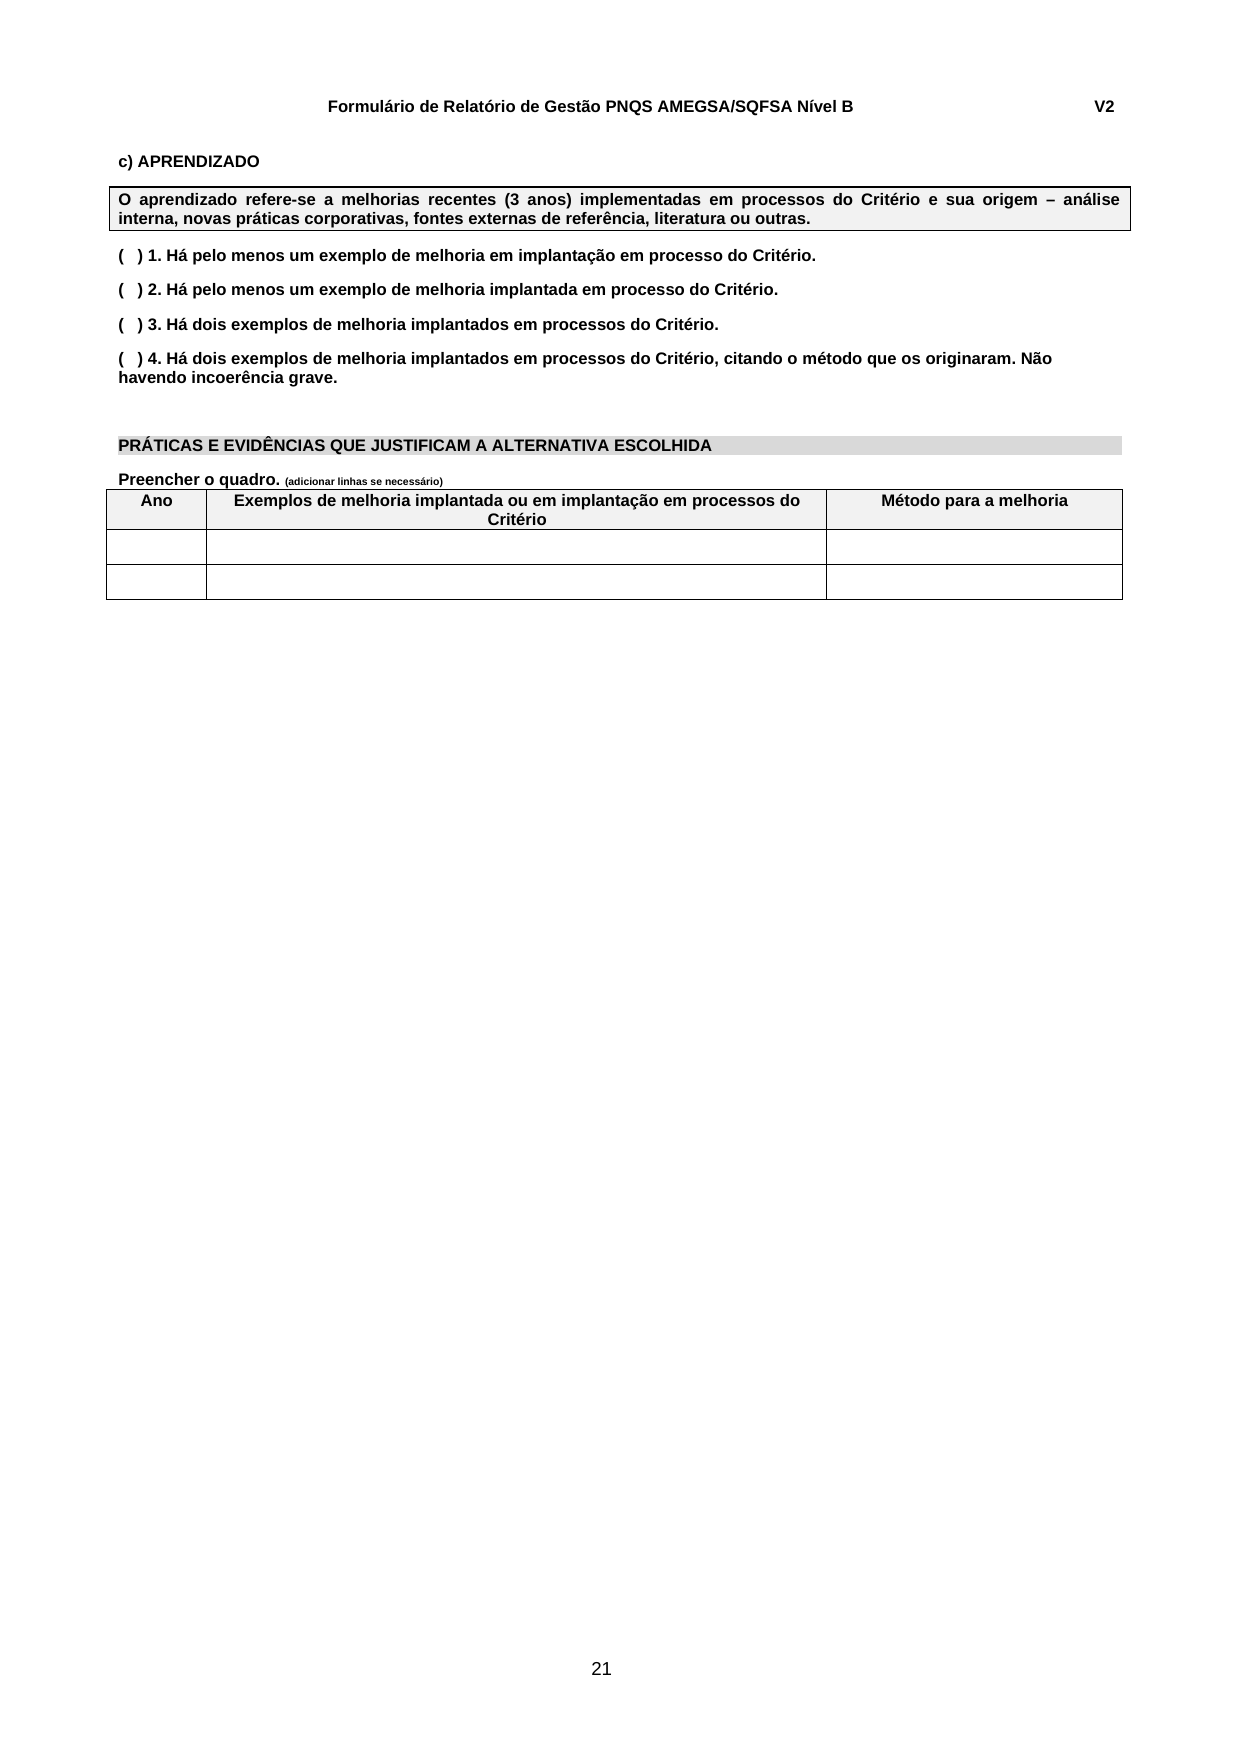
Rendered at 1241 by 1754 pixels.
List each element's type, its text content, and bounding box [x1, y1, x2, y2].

table_cell [107, 565, 206, 599]
text ( ) 4. Há dois exemplos de melhoria implantados em processos do Critério, citando o método que os originaram. Não havendo incoerência grave. [118, 348, 1122, 387]
table_cell [827, 530, 1122, 564]
table_cell [827, 565, 1122, 599]
text ( ) 3. Há dois exemplos de melhoria implantados em processos do Critério. [118, 314, 1122, 333]
table_header Exemplos de melhoria implantada ou em implantação em processos do Critério [207, 490, 826, 529]
text Preencher o quadro. (adicionar linhas se necessário) [118, 470, 1122, 489]
table_cell [207, 530, 826, 564]
text ( ) 1. Há pelo menos um exemplo de melhoria em implantação em processo do Critério. [118, 246, 1122, 265]
table_cell [207, 565, 826, 599]
table_cell [107, 530, 206, 564]
text PRÁTICAS E EVIDÊNCIAS QUE JUSTIFICAM A ALTERNATIVA ESCOLHIDA [118, 436, 1122, 455]
table_header Método para a melhoria [827, 490, 1122, 529]
table_header Ano [107, 490, 206, 529]
text ( ) 2. Há pelo menos um exemplo de melhoria implantada em processo do Critério. [118, 280, 1122, 299]
text O aprendizado refere-se a melhorias recentes (3 anos) implementadas em processos do Critério e sua origem – análise interna, novas práticas corporativas, fontes externas de referência, literatura ou outras. [110, 188, 1130, 230]
text c) APRENDIZADO [118, 152, 1122, 171]
